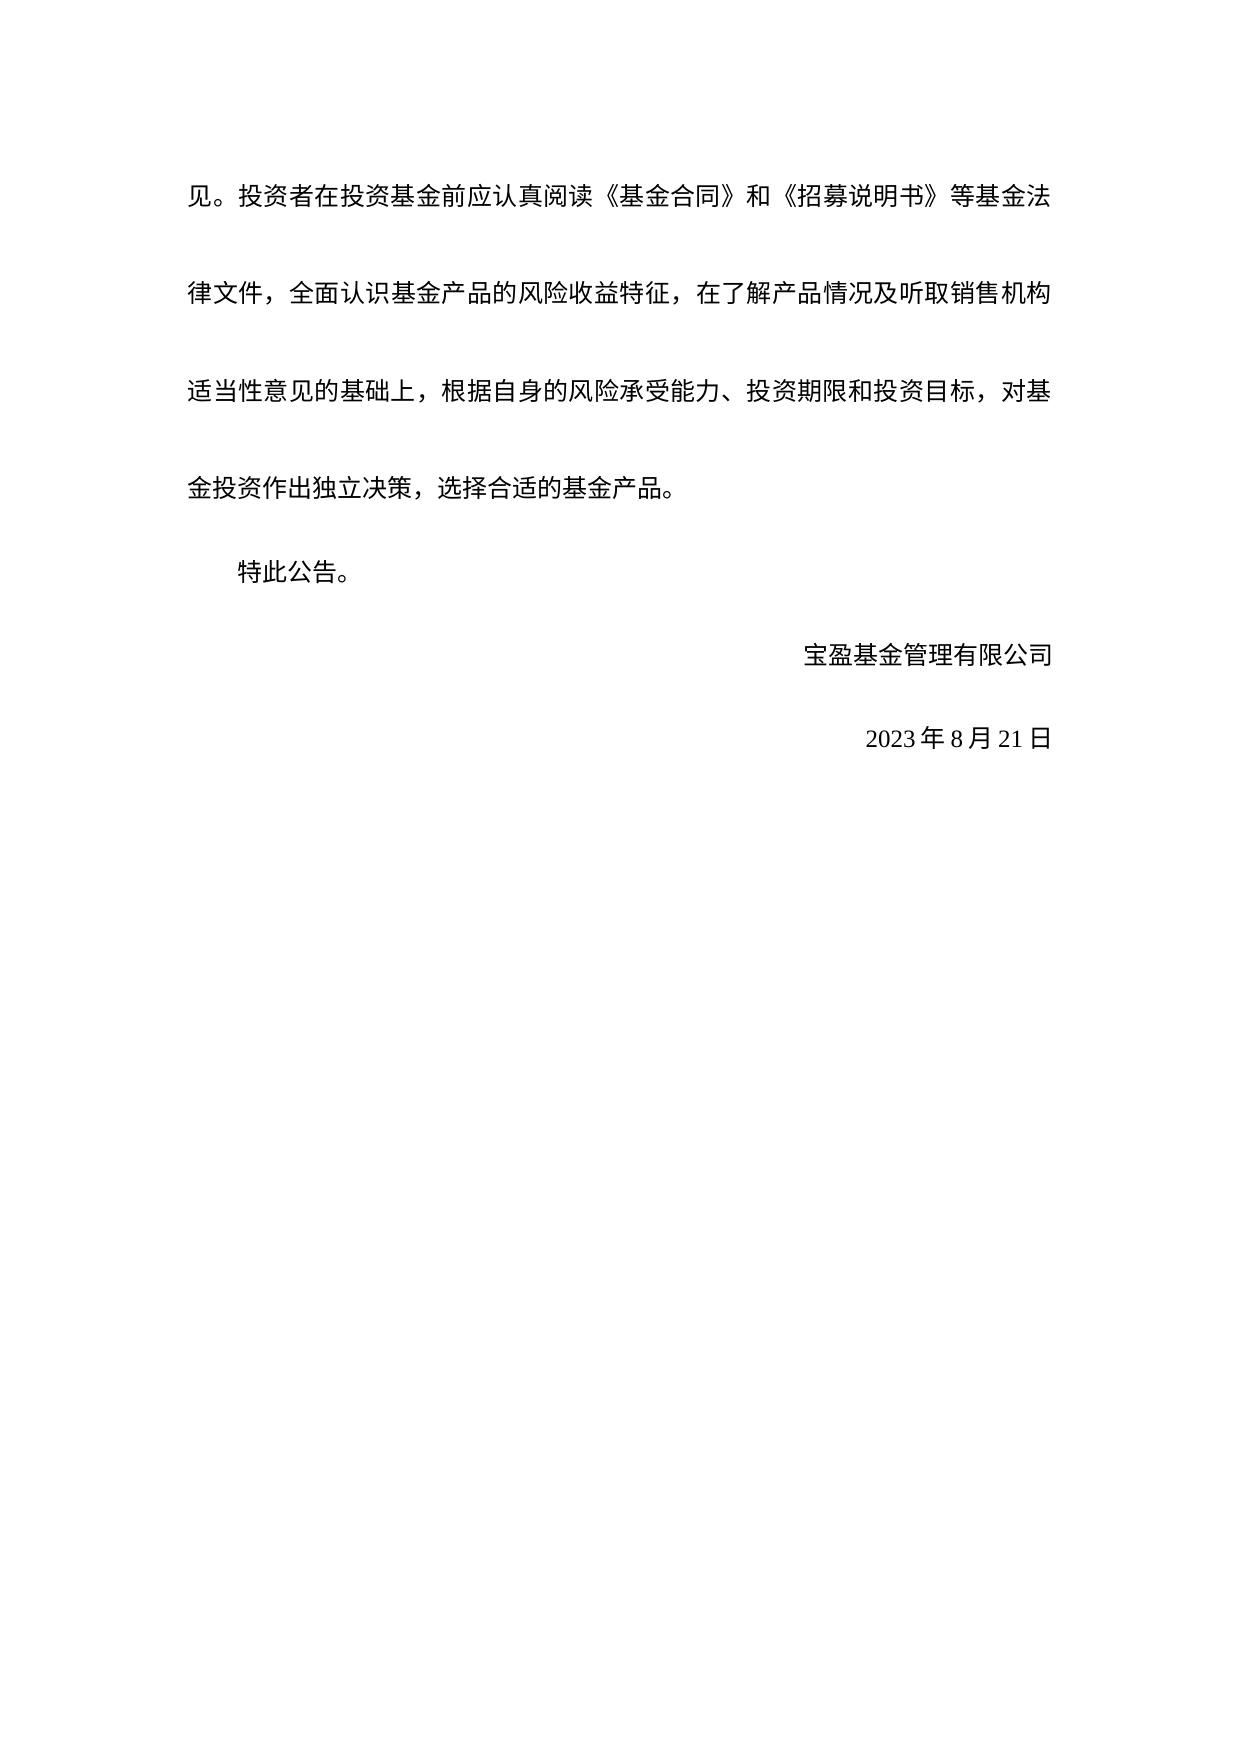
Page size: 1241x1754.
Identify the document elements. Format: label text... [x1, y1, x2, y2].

text 特此公告。 [187, 538, 1053, 603]
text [187, 162, 1053, 519]
text 2023年8月21日 [187, 704, 1053, 769]
text 宝盈基金管理有限公司 [187, 621, 1053, 686]
